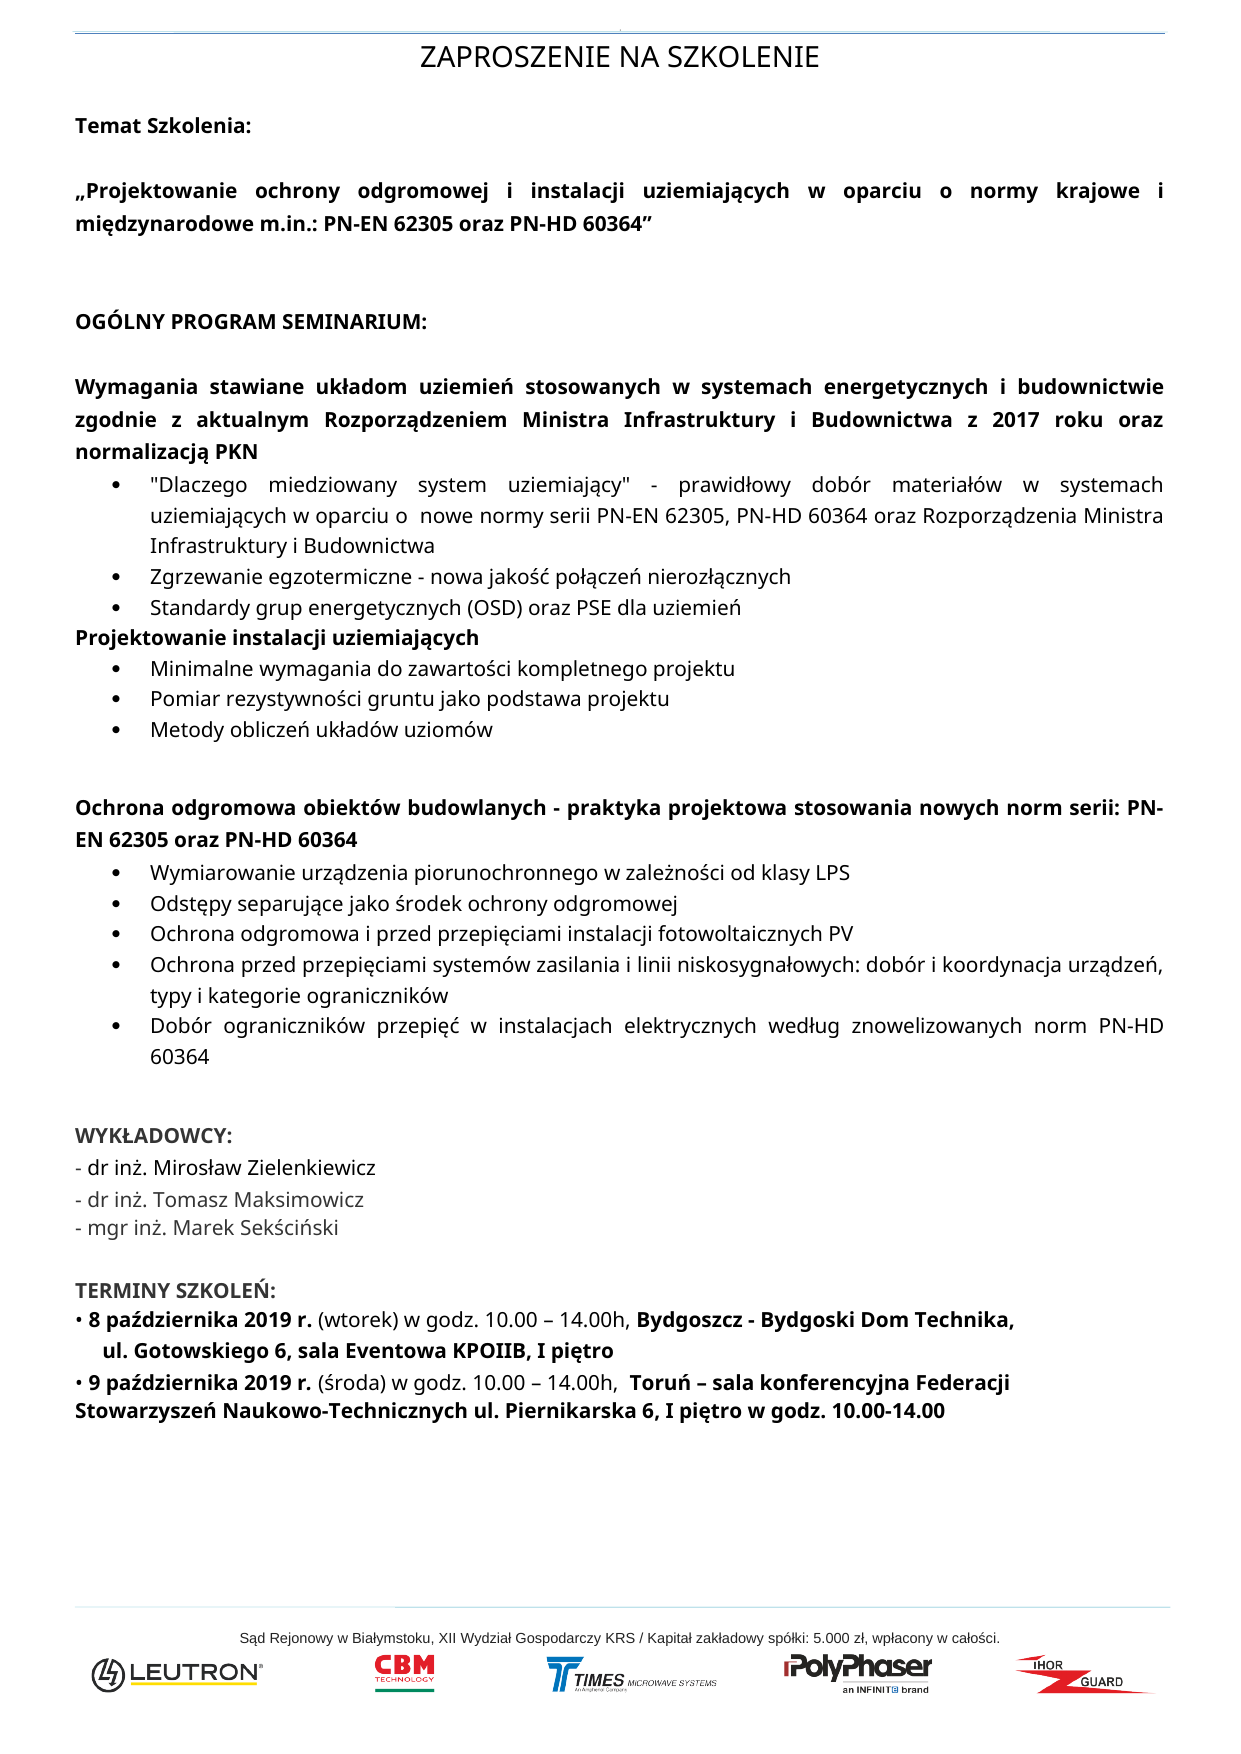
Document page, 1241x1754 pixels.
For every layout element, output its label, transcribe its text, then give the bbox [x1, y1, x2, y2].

list Dobór ograniczników przepięć w instalacjach elektrycznych według znowelizowanych norm PN-HD 60364 [112, 1011, 1165, 1070]
text TERMINY SZKOLEŃ: • 8 października 2019 r. (wtorek) w godz. 10.00 – 14.00h, Bydgoszcz - Bydgoski Dom Technika, [75, 1276, 1165, 1333]
text WYKŁADOWCY: [75, 1122, 1165, 1150]
text „Projektowanie ochrony odgromowej i instalacji uziemiających w oparciu o normy krajowe i międzynarodowe m.in.: PN-EN 62305 oraz PN-HD 60364” [75, 177, 1165, 238]
text - dr inż. Mirosław Zielenkiewicz [75, 1153, 1165, 1182]
list Ochrona odgromowa i przed przepięciami instalacji fotowoltaicznych PV [112, 919, 1165, 948]
text • 9 października 2019 r. (środa) w godz. 10.00 – 14.00h, Toruń – sala konferencyjna Federacji Stowarzyszeń Naukowo-Technicznych ul. Piernikarska 6, I piętro w godz. 10.00-14.00 [75, 1368, 1165, 1425]
text - dr inż. Tomasz Maksimowicz - mgr inż. Marek Sekściński [75, 1185, 1165, 1242]
list Metody obliczeń układów uziomów [112, 715, 1165, 743]
text ul. Gotowskiego 6, sala Eventowa KPOIIB, I piętro [75, 1336, 1165, 1365]
picture [86, 1650, 1166, 1699]
list Odstępy separujące jako środek ochrony odgromowej [112, 889, 1165, 917]
list Wymiarowanie urządzenia piorunochronnego w zależności od klasy LPS [112, 858, 1165, 887]
list Zgrzewanie egzotermiczne - nowa jakość połączeń nierozłącznych [112, 562, 1165, 590]
list Minimalne wymagania do zawartości kompletnego projektu [112, 654, 1165, 682]
list Projektowanie instalacji uziemiających [75, 623, 1165, 652]
list Standardy grup energetycznych (OSD) oraz PSE dla uziemień [112, 593, 1165, 621]
text Ochrona odgromowa obiektów budowlanych - praktyka projektowa stosowania nowych norm serii: PN-EN 62305 oraz PN-HD 60364 [75, 793, 1165, 854]
list Pomiar rezystywności gruntu jako podstawa projektu [112, 684, 1165, 713]
list "Dlaczego miedziowany system uziemiający" - prawidłowy dobór materiałów w systemach uziemiających w oparciu o nowe normy serii PN-EN 62305, PN-HD 60364 oraz Rozporządzenia Ministra Infrastruktury i Budownictwa [112, 470, 1165, 560]
list Ochrona przed przepięciami systemów zasilania i linii niskosygnałowych: dobór i koordynacja urządzeń, typy i kategorie ograniczników [112, 950, 1165, 1009]
text Wymagania stawiane układom uziemień stosowanych w systemach energetycznych i budownictwie zgodnie z aktualnym Rozporządzeniem Ministra Infrastruktury i Budownictwa z 2017 roku oraz normalizacją PKN [75, 372, 1165, 466]
text Temat Szkolenia: [75, 111, 1165, 140]
text OGÓLNY PROGRAM SEMINARIUM: [75, 307, 1165, 336]
